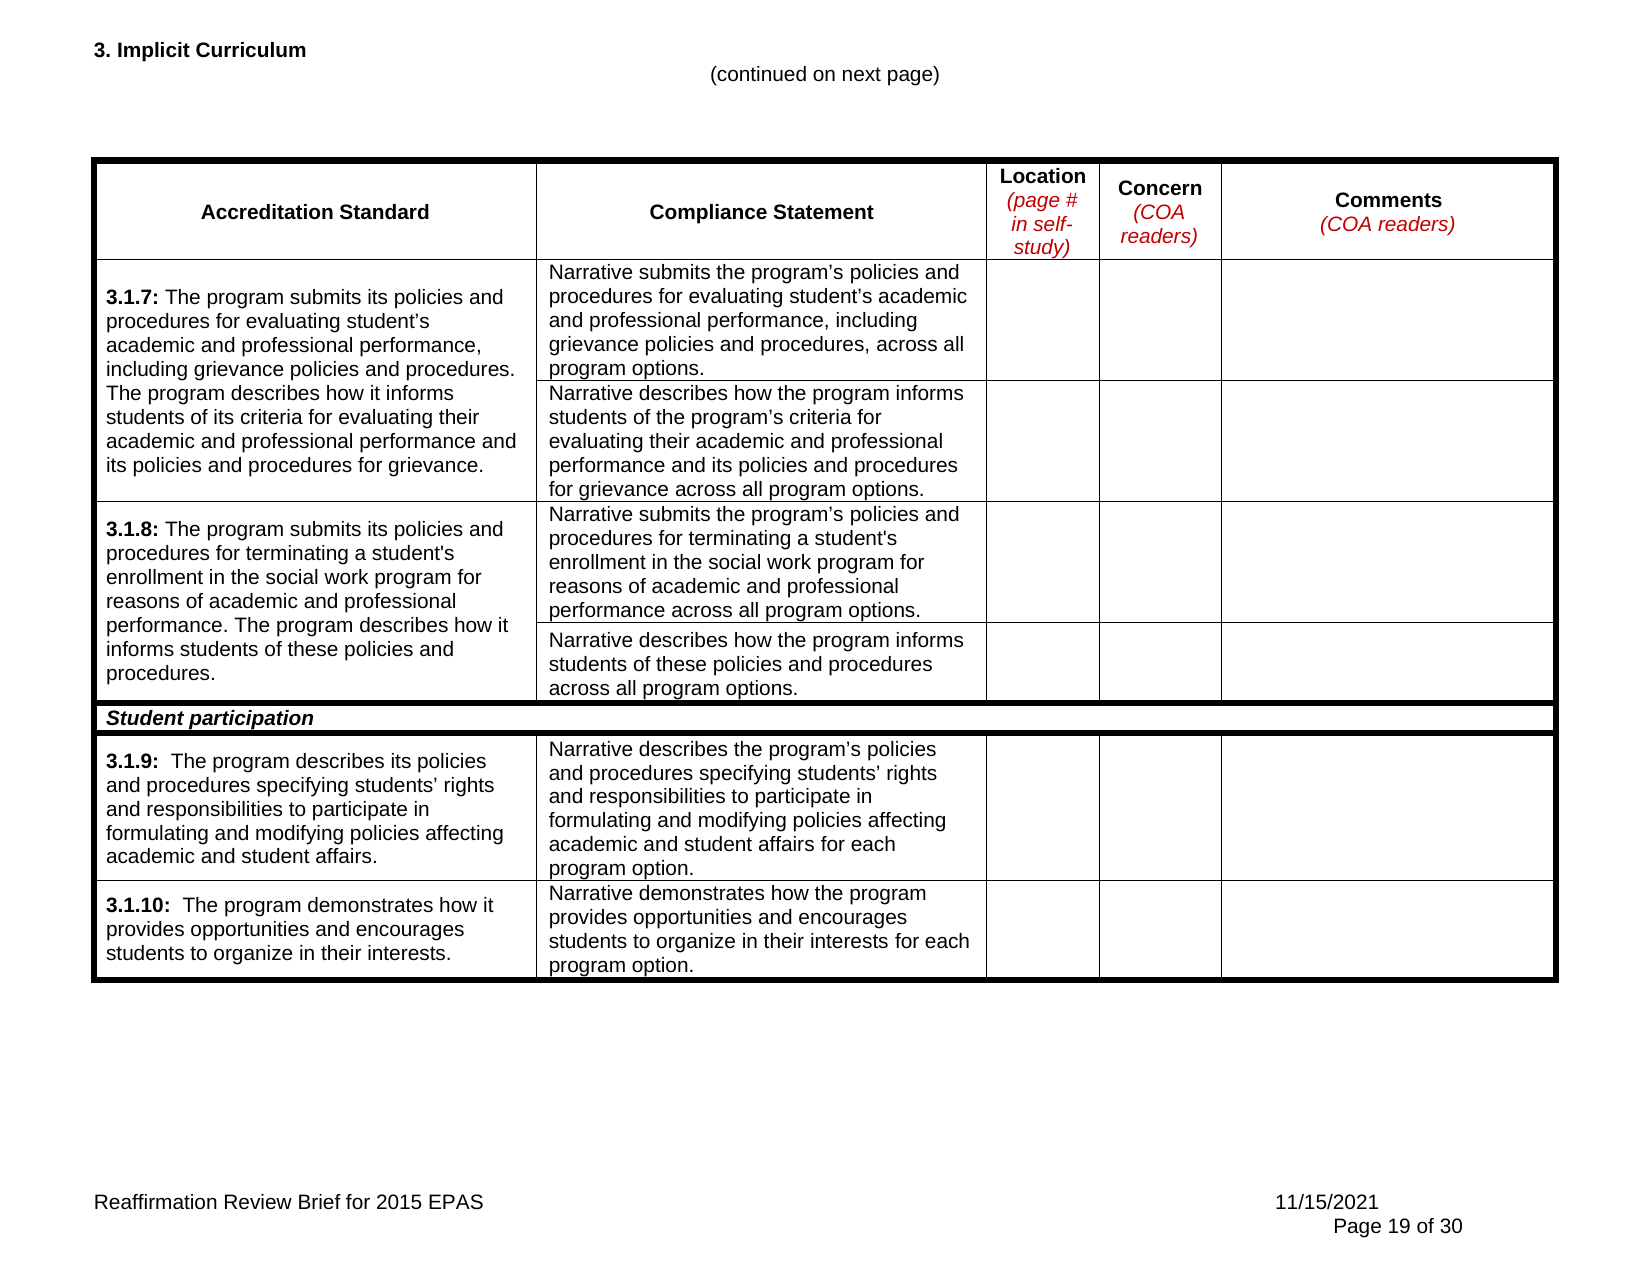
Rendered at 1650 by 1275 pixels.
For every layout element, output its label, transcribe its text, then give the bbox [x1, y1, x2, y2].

table_cell Narrative describes how the program informs students of these policies and procedures across all program options. [537, 623, 986, 700]
table_cell [1100, 881, 1221, 977]
table_cell [1100, 623, 1221, 700]
table_header Location (page # in self-study) [987, 164, 1099, 259]
table_cell 3.1.7: The program submits its policies and procedures for evaluating student’s academic and professional performance, including grievance policies and procedures. The program describes how it informs students of its criteria for evaluating their academic and professional performance and its policies and procedures for grievance. [97, 260, 536, 501]
table_cell [987, 881, 1099, 977]
table_cell Narrative submits the program’s policies and procedures for evaluating student’s academic and professional performance, including grievance policies and procedures, across all program options. [537, 260, 986, 380]
table_cell Narrative demonstrates how the program provides opportunities and encourages students to organize in their interests for each program option. [537, 881, 986, 977]
table_header Accreditation Standard [97, 164, 536, 259]
table_cell [987, 502, 1099, 622]
table_cell 3.1.8: The program submits its policies and procedures for terminating a student's enrollment in the social work program for reasons of academic and professional performance. The program describes how it informs students of these policies and procedures. [97, 502, 536, 700]
table_cell [987, 381, 1099, 501]
text (continued on next page) [150, 61, 1500, 85]
table_cell Student participation [97, 706, 1553, 730]
table_cell Narrative describes the program’s policies and procedures specifying students’ rights and responsibilities to participate in formulating and modifying policies affecting academic and student affairs for each program option. [537, 736, 986, 880]
table_cell 3.1.10: The program demonstrates how it provides opportunities and encourages students to organize in their interests. [97, 881, 536, 977]
table_cell [987, 260, 1099, 380]
table_cell [1222, 736, 1553, 880]
table_cell [1222, 260, 1553, 380]
table_header Compliance Statement [537, 164, 986, 259]
table_cell [1222, 623, 1553, 700]
table_cell [987, 736, 1099, 880]
table_cell [987, 623, 1099, 700]
table_cell [1100, 736, 1221, 880]
table_header Concern (COA readers) [1100, 164, 1221, 259]
table_cell [1100, 260, 1221, 380]
table_header Comments (COA readers) [1222, 164, 1553, 259]
table_cell Narrative submits the program’s policies and procedures for terminating a student's enrollment in the social work program for reasons of academic and professional performance across all program options. [537, 502, 986, 622]
table_cell 3.1.9: The program describes its policies and procedures specifying students’ rights and responsibilities to participate in formulating and modifying policies affecting academic and student affairs. [97, 736, 536, 880]
table_cell [1222, 881, 1553, 977]
table_cell [1222, 502, 1553, 622]
table_cell [1100, 381, 1221, 501]
table_cell Narrative describes how the program informs students of the program’s criteria for evaluating their academic and professional performance and its policies and procedures for grievance across all program options. [537, 381, 986, 501]
table_cell [1222, 381, 1553, 501]
table_cell [1100, 502, 1221, 622]
